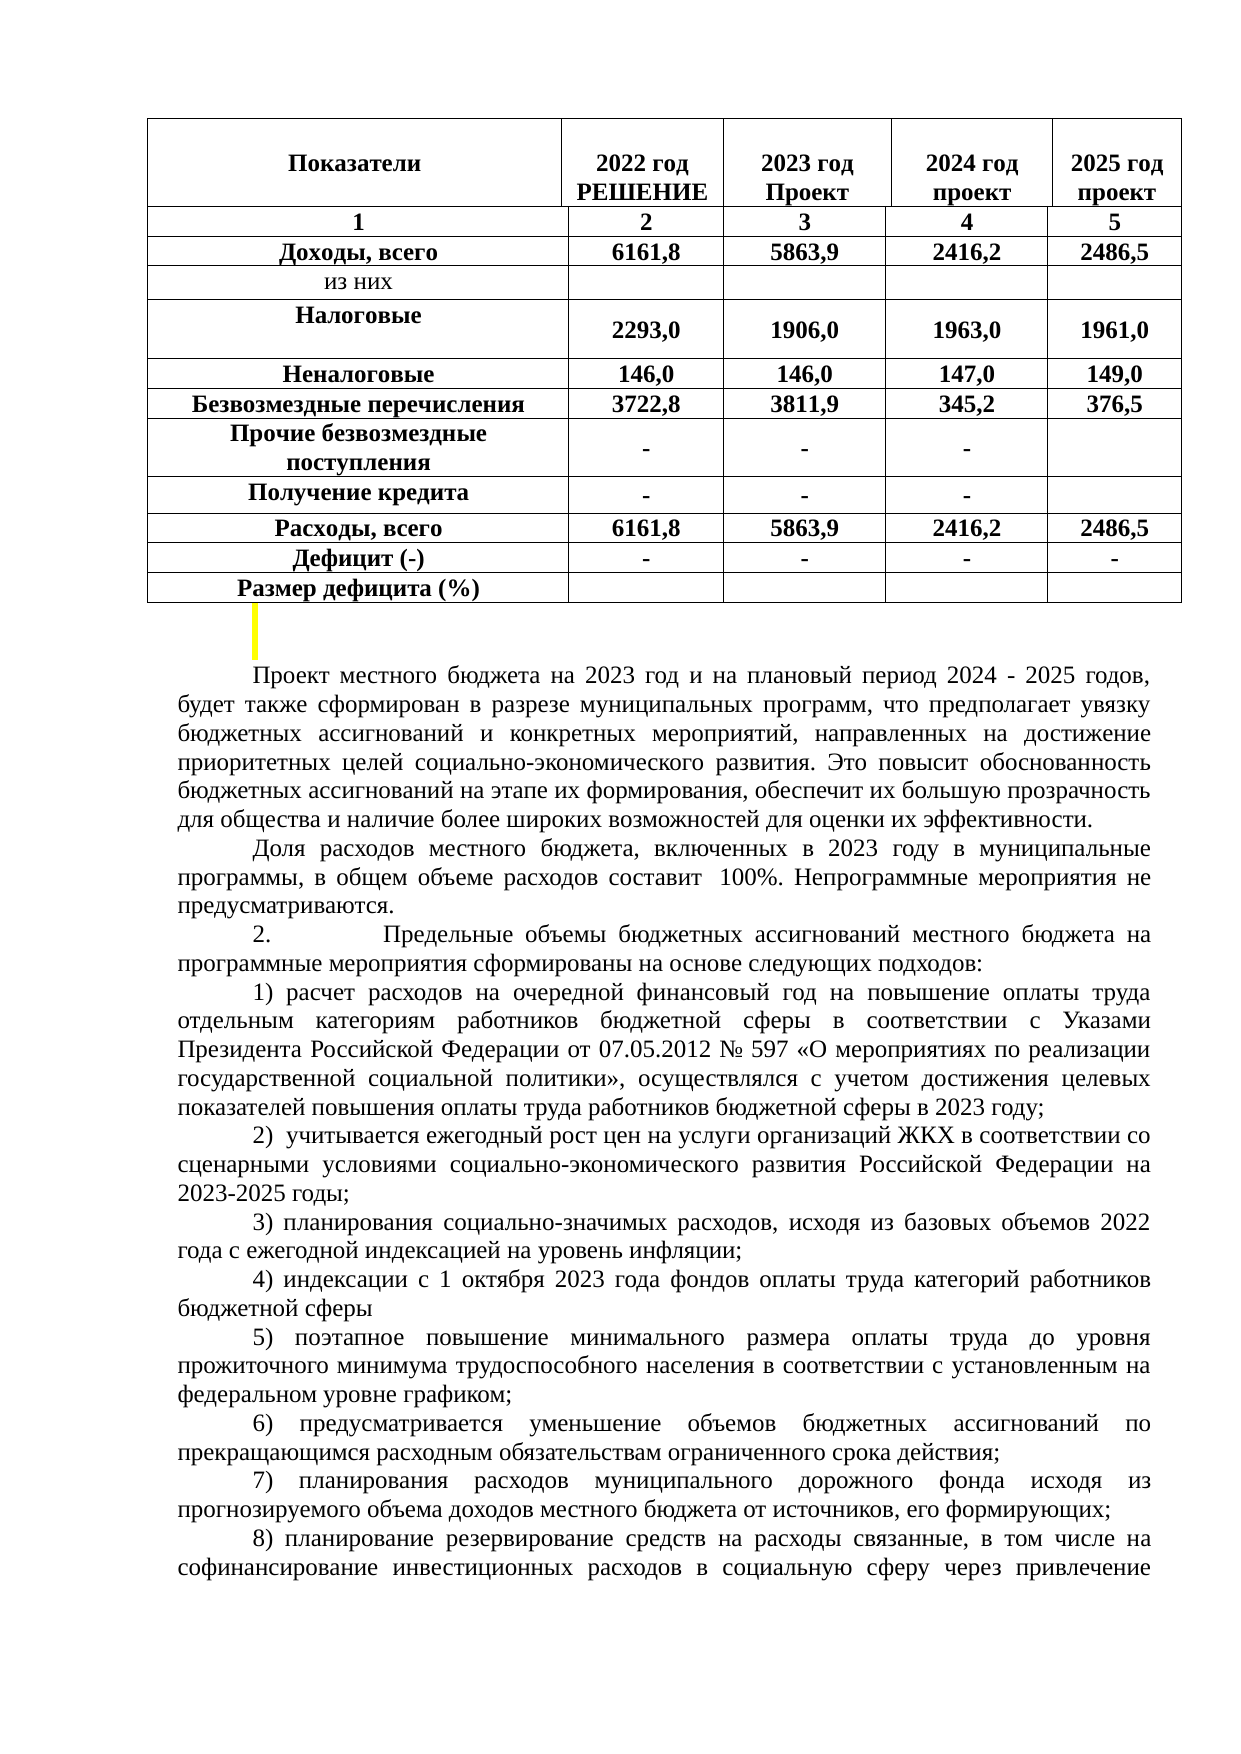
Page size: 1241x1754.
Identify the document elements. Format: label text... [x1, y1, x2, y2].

table_cell [724, 266, 885, 299]
table_cell 6161,8 [569, 237, 723, 265]
table_cell [1048, 477, 1181, 512]
table_cell [724, 573, 885, 602]
text Проект местного бюджета на 2023 год и на плановый период 2024 - 2025 годов, будет также сформирован в разрезе муниципальных программ, что предполагает увязку бюджетных ассигнований и конкретных мероприятий, направленных на достижение приоритетных целей социально-экономического развития. Это повысит обоснованность бюджетных ассигнований на этапе их формирования, обеспечит их большую прозрачность для общества и наличие более широких возможностей для оценки их эффективности. [177, 660, 1152, 833]
table_cell Безвозмездные перечисления [148, 389, 568, 417]
table_cell 376,5 [1048, 389, 1181, 417]
table_cell [886, 266, 1047, 299]
table_cell Размер дефицита (%) [148, 573, 568, 602]
table_cell 2416,2 [886, 514, 1047, 542]
table_cell - [724, 543, 885, 572]
table_cell из них [148, 266, 568, 299]
text Доля расходов местного бюджета, включенных в 2023 году в муниципальные программы, в общем объеме расходов составит 100%. Непрограммные мероприятия не предусматриваются. [177, 833, 1152, 919]
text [177, 1523, 1152, 1580]
table_cell Прочие безвозмездные поступления [148, 419, 568, 476]
table_cell 1963,0 [886, 300, 1047, 358]
table_cell - [886, 477, 1047, 512]
table_cell 2486,5 [1048, 237, 1181, 265]
table_cell 2 [569, 207, 723, 236]
table_cell Получение кредита [148, 477, 568, 512]
table_cell 5863,9 [724, 237, 885, 265]
table_cell 2293,0 [569, 300, 723, 358]
table_cell [569, 573, 723, 602]
table_header Показатели [148, 119, 561, 206]
table_cell 2416,2 [886, 237, 1047, 265]
table_cell Доходы, всего [148, 237, 568, 265]
text 1) расчет расходов на очередной финансовый год на повышение оплаты труда отдельным категориям работников бюджетной сферы в соответствии с Указами Президента Российской Федерации от 07.05.2012 № 597 «О мероприятиях по реализации государственной социальной политики», осуществлялся с учетом достижения целевых показателей повышения оплаты труда работников бюджетной сферы в 2023 году; [177, 977, 1152, 1120]
table_cell - [724, 419, 885, 476]
table_cell 146,0 [569, 359, 723, 388]
table_cell - [569, 543, 723, 572]
text 2. Предельные объемы бюджетных ассигнований местного бюджета на программные мероприятия сформированы на основе следующих подходов: [177, 919, 1152, 977]
table_header 2023 год Проект [724, 119, 891, 206]
table_cell 1961,0 [1048, 300, 1181, 358]
table_cell 345,2 [886, 389, 1047, 417]
table_cell - [1048, 543, 1181, 572]
table_cell [1048, 266, 1181, 299]
table_cell Дефицит (-) [148, 543, 568, 572]
text 7) планирования расходов муниципального дорожного фонда исходя из прогнозируемого объема доходов местного бюджета от источников, его формирующих; [177, 1465, 1152, 1523]
table_cell Неналоговые [148, 359, 568, 388]
text 5) поэтапное повышение минимального размера оплаты труда до уровня прожиточного минимума трудоспособного населения в соответствии с установленным на федеральном уровне графиком; [177, 1322, 1152, 1408]
table_cell 1906,0 [724, 300, 885, 358]
table_cell - [569, 419, 723, 476]
table_cell - [724, 477, 885, 512]
table_cell - [886, 543, 1047, 572]
table_cell 5863,9 [724, 514, 885, 542]
text 6) предусматривается уменьшение объемов бюджетных ассигнований по прекращающимся расходным обязательствам ограниченного срока действия; [177, 1408, 1152, 1465]
table_cell 1 [148, 207, 568, 236]
table_cell 3 [724, 207, 885, 236]
table_cell [1048, 419, 1181, 476]
table_cell 5 [1048, 207, 1181, 236]
table_cell - [569, 477, 723, 512]
table_cell [1048, 573, 1181, 602]
table_header 2022 год РЕШЕНИЕ [562, 119, 723, 206]
table_cell 3811,9 [724, 389, 885, 417]
table_cell [569, 266, 723, 299]
table_cell - [886, 419, 1047, 476]
table_cell 4 [886, 207, 1047, 236]
table_cell Расходы, всего [148, 514, 568, 542]
table_cell 2486,5 [1048, 514, 1181, 542]
table_cell 146,0 [724, 359, 885, 388]
table_header 2025 год проект [1053, 119, 1181, 206]
text 3) планирования социально-значимых расходов, исходя из базовых объемов 2022 года с ежегодной индексацией на уровень инфляции; [177, 1207, 1152, 1264]
text 4) индексации с 1 октября 2023 года фондов оплаты труда категорий работников бюджетной сферы [177, 1264, 1152, 1322]
table_cell 149,0 [1048, 359, 1181, 388]
table_cell 6161,8 [569, 514, 723, 542]
text 2) учитывается ежегодный рост цен на услуги организаций ЖКХ в соответствии со сценарными условиями социально-экономического развития Российской Федерации на 2023-2025 годы; [177, 1120, 1152, 1207]
table_cell [886, 573, 1047, 602]
table_cell 3722,8 [569, 389, 723, 417]
table_cell Налоговые [148, 300, 568, 358]
table_header 2024 год проект [892, 119, 1052, 206]
table_cell 147,0 [886, 359, 1047, 388]
